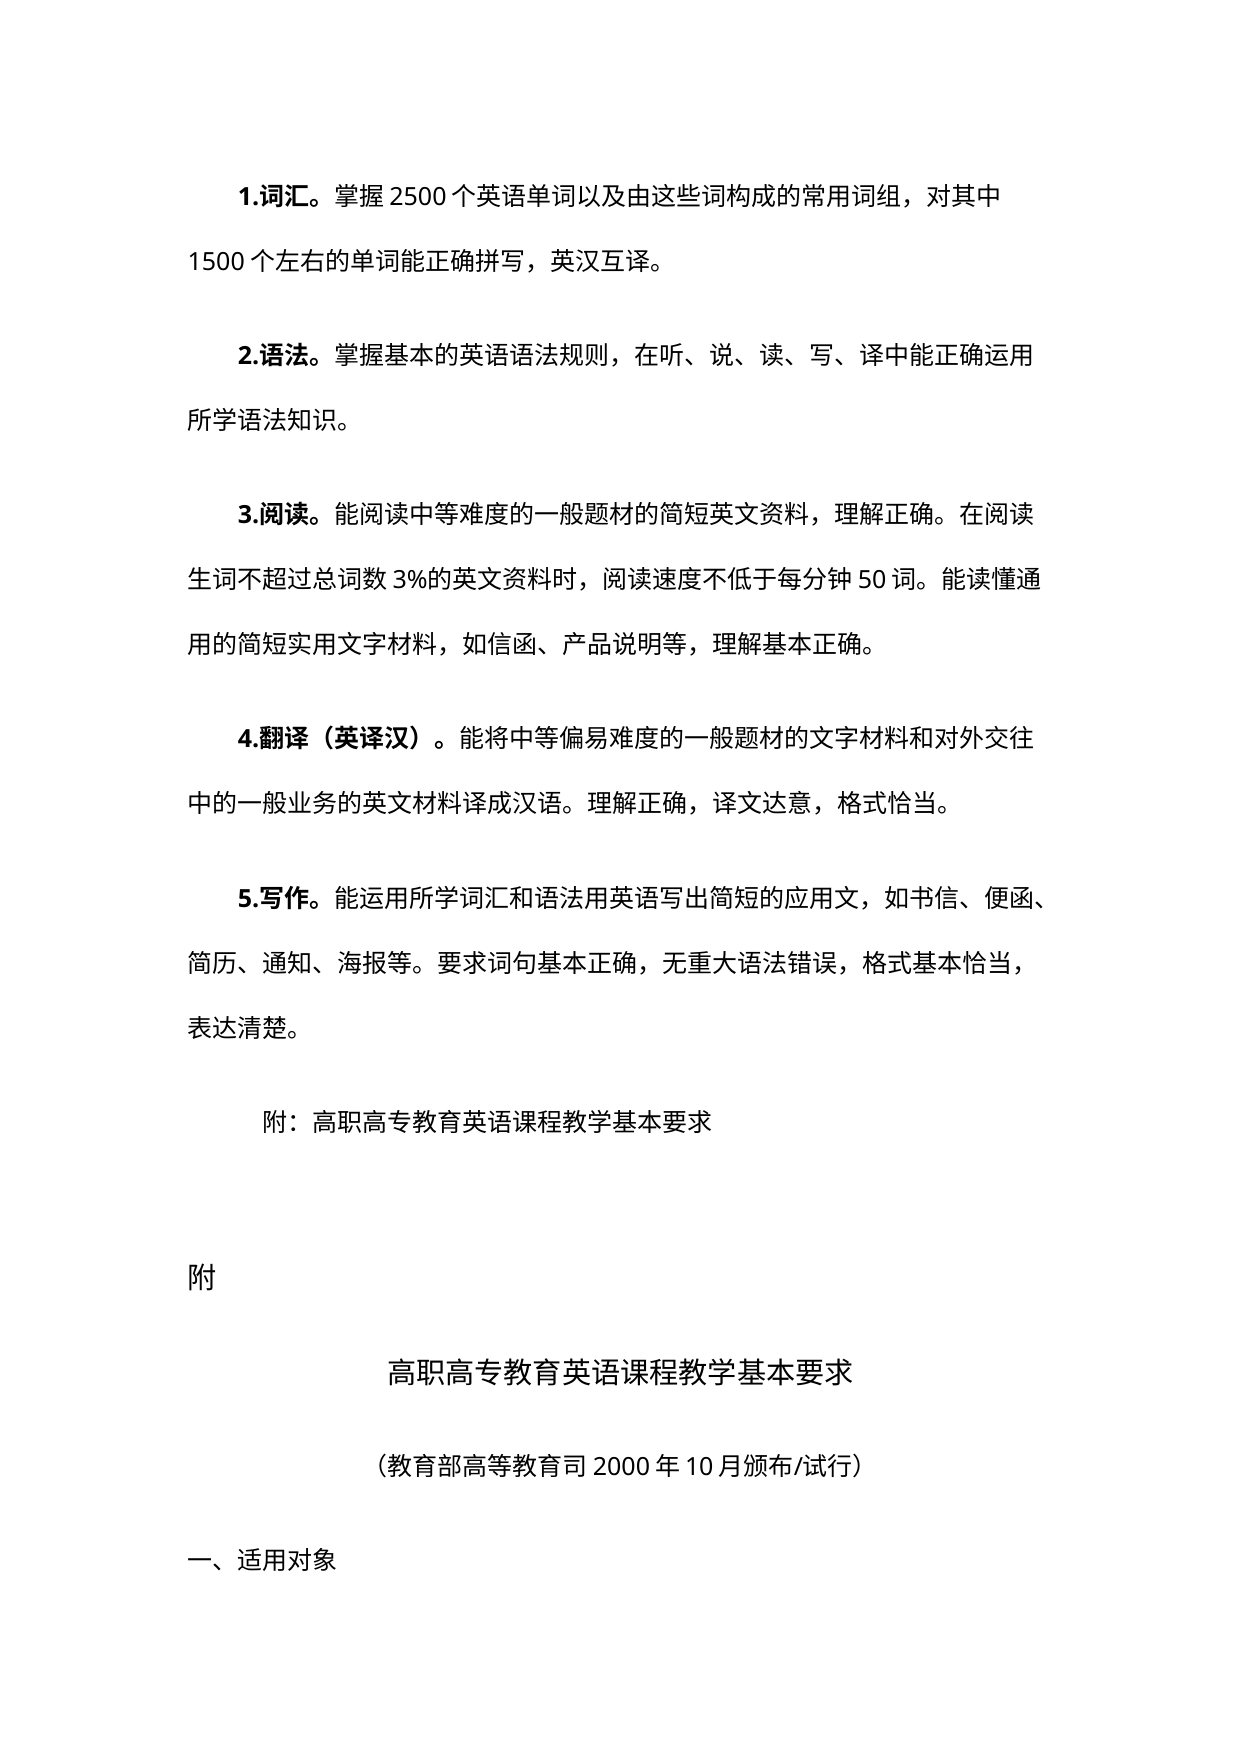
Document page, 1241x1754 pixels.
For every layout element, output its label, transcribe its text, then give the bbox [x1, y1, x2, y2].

text （教育部高等教育司2000年10月颁布/试行） [187, 1432, 1053, 1497]
text 3.阅读。能阅读中等难度的一般题材的简短英文资料，理解正确。在阅读生词不超过总词数3%的英文资料时，阅读速度不低于每分钟50词。能读懂通用的简短实用文字材料，如信函、产品说明等，理解基本正确。 [187, 480, 1053, 675]
text 附：高职高专教育英语课程教学基本要求 [187, 1088, 1053, 1153]
text 2.语法。掌握基本的英语语法规则，在听、说、读、写、译中能正确运用所学语法知识。 [187, 321, 1053, 451]
text 附 [187, 1244, 1053, 1309]
text 高职高专教育英语课程教学基本要求 [187, 1338, 1053, 1403]
text 5.写作。能运用所学词汇和语法用英语写出简短的应用文，如书信、便函、简历、通知、海报等。要求词句基本正确，无重大语法错误，格式基本恰当，表达清楚。 [187, 864, 1053, 1059]
text 一、适用对象 [187, 1526, 1053, 1591]
text 4.翻译（英译汉）。能将中等偏易难度的一般题材的文字材料和对外交往中的一般业务的英文材料译成汉语。理解正确，译文达意，格式恰当。 [187, 704, 1053, 834]
text 1.词汇。掌握2500个英语单词以及由这些词构成的常用词组，对其中1500个左右的单词能正确拼写，英汉互译。 [187, 162, 1053, 292]
